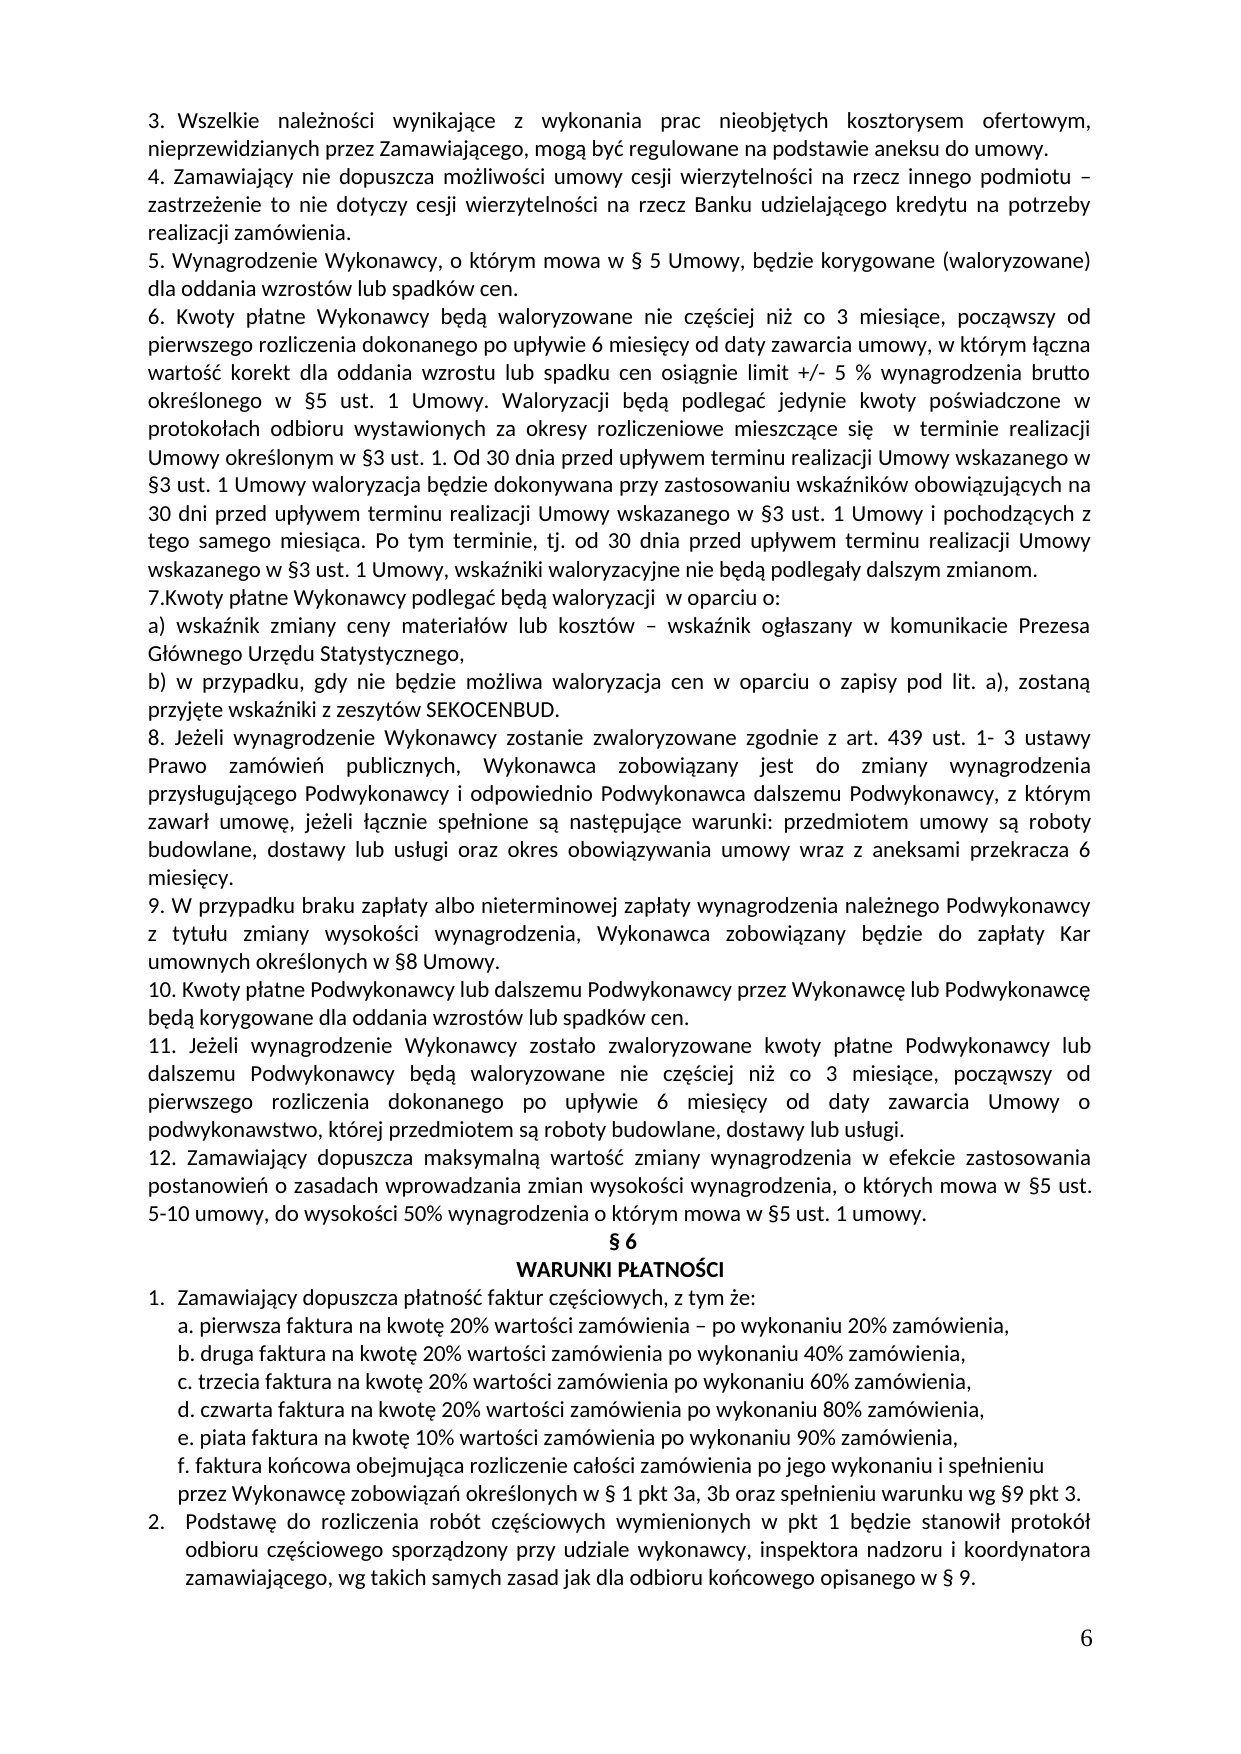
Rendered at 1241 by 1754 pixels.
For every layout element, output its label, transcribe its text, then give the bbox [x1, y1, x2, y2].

list a. pierwsza faktura na kwotę 20% wartości zamówienia – po wykonaniu 20% zamówienia, [177, 1311, 1092, 1339]
text 10. Kwoty płatne Podwykonawcy lub dalszemu Podwykonawcy przez Wykonawcę lub Podwykonawcę będą korygowane dla oddania wzrostów lub spadków cen. [148, 975, 1092, 1031]
text 6. Kwoty płatne Wykonawcy będą waloryzowane nie częściej niż co 3 miesiące, począwszy od pierwszego rozliczenia dokonanego po upływie 6 miesięcy od daty zawarcia umowy, w którym łączna wartość korekt dla oddania wzrostu lub spadku cen osiągnie limit +/- 5 % wynagrodzenia brutto określonego w §5 ust. 1 Umowy. Waloryzacji będą podlegać jedynie kwoty poświadczone w protokołach odbioru wystawionych za okresy rozliczeniowe mieszczące się w terminie realizacji Umowy określonym w §3 ust. 1. Od 30 dnia przed upływem terminu realizacji Umowy wskazanego w §3 ust. 1 Umowy waloryzacja będzie dokonywana przy zastosowaniu wskaźników obowiązujących na 30 dni przed upływem terminu realizacji Umowy wskazanego w §3 ust. 1 Umowy i pochodzących z tego samego miesiąca. Po tym terminie, tj. od 30 dnia przed upływem terminu realizacji Umowy wskazanego w §3 ust. 1 Umowy, wskaźniki waloryzacyjne nie będą podlegały dalszym zmianom. [148, 302, 1092, 583]
text 8. Jeżeli wynagrodzenie Wykonawcy zostanie zwaloryzowane zgodnie z art. 439 ust. 1- 3 ustawy Prawo zamówień publicznych, Wykonawca zobowiązany jest do zmiany wynagrodzenia przysługującego Podwykonawcy i odpowiednio Podwykonawca dalszemu Podwykonawcy, z którym zawarł umowę, jeżeli łącznie spełnione są następujące warunki: przedmiotem umowy są roboty budowlane, dostawy lub usługi oraz okres obowiązywania umowy wraz z aneksami przekracza 6 miesięcy. [148, 723, 1092, 891]
list d. czwarta faktura na kwotę 20% wartości zamówienia po wykonaniu 80% zamówienia, [177, 1395, 1092, 1423]
list c. trzecia faktura na kwotę 20% wartości zamówienia po wykonaniu 60% zamówienia, [177, 1367, 1092, 1395]
list e. piata faktura na kwotę 10% wartości zamówienia po wykonaniu 90% zamówienia, [177, 1423, 1092, 1451]
list b. druga faktura na kwotę 20% wartości zamówienia po wykonaniu 40% zamówienia, [177, 1339, 1092, 1367]
text 11. Jeżeli wynagrodzenie Wykonawcy zostało zwaloryzowane kwoty płatne Podwykonawcy lub dalszemu Podwykonawcy będą waloryzowane nie częściej niż co 3 miesiące, począwszy od pierwszego rozliczenia dokonanego po upływie 6 miesięcy od daty zawarcia Umowy o podwykonawstwo, której przedmiotem są roboty budowlane, dostawy lub usługi. [148, 1031, 1092, 1143]
text b) w przypadku, gdy nie będzie możliwa waloryzacja cen w oparciu o zapisy pod lit. a), zostaną przyjęte wskaźniki z zeszytów SEKOCENBUD. [148, 667, 1092, 723]
list f. faktura końcowa obejmująca rozliczenie całości zamówienia po jego wykonaniu i spełnieniu przez Wykonawcę zobowiązań określonych w § 1 pkt 3a, 3b oraz spełnieniu warunku wg §9 pkt 3. [177, 1451, 1092, 1507]
list Podstawę do rozliczenia robót częściowych wymienionych w pkt 1 będzie stanowił protokół odbioru częściowego sporządzony przy udziale wykonawcy, inspektora nadzoru i koordynatora zamawiającego, wg takich samych zasad jak dla odbioru końcowego opisanego w § 9. [148, 1507, 1092, 1591]
text a) wskaźnik zmiany ceny materiałów lub kosztów – wskaźnik ogłaszany w komunikacie Prezesa Głównego Urzędu Statystycznego, [148, 611, 1092, 667]
text 4. Zamawiający nie dopuszcza możliwości umowy cesji wierzytelności na rzecz innego podmiotu – zastrzeżenie to nie dotyczy cesji wierzytelności na rzecz Banku udzielającego kredytu na potrzeby realizacji zamówienia. [148, 162, 1092, 246]
text WARUNKI PŁATNOŚCI [148, 1255, 1092, 1283]
text 7.Kwoty płatne Wykonawcy podlegać będą waloryzacji w oparciu o: [148, 583, 1092, 611]
list Zamawiający dopuszcza płatność faktur częściowych, z tym że: [148, 1283, 1092, 1311]
text 5. Wynagrodzenie Wykonawcy, o którym mowa w § 5 Umowy, będzie korygowane (waloryzowane) dla oddania wzrostów lub spadków cen. [148, 246, 1092, 302]
text 3. Wszelkie należności wynikające z wykonania prac nieobjętych kosztorysem ofertowym, nieprzewidzianych przez Zamawiającego, mogą być regulowane na podstawie aneksu do umowy. [148, 106, 1092, 162]
text 12. Zamawiający dopuszcza maksymalną wartość zmiany wynagrodzenia w efekcie zastosowania postanowień o zasadach wprowadzania zmian wysokości wynagrodzenia, o których mowa w §5 ust. 5-10 umowy, do wysokości 50% wynagrodzenia o którym mowa w §5 ust. 1 umowy. [148, 1143, 1092, 1227]
text § 6 [148, 1227, 1092, 1255]
text 9. W przypadku braku zapłaty albo nieterminowej zapłaty wynagrodzenia należnego Podwykonawcy z tytułu zmiany wysokości wynagrodzenia, Wykonawca zobowiązany będzie do zapłaty Kar umownych określonych w §8 Umowy. [148, 891, 1092, 975]
